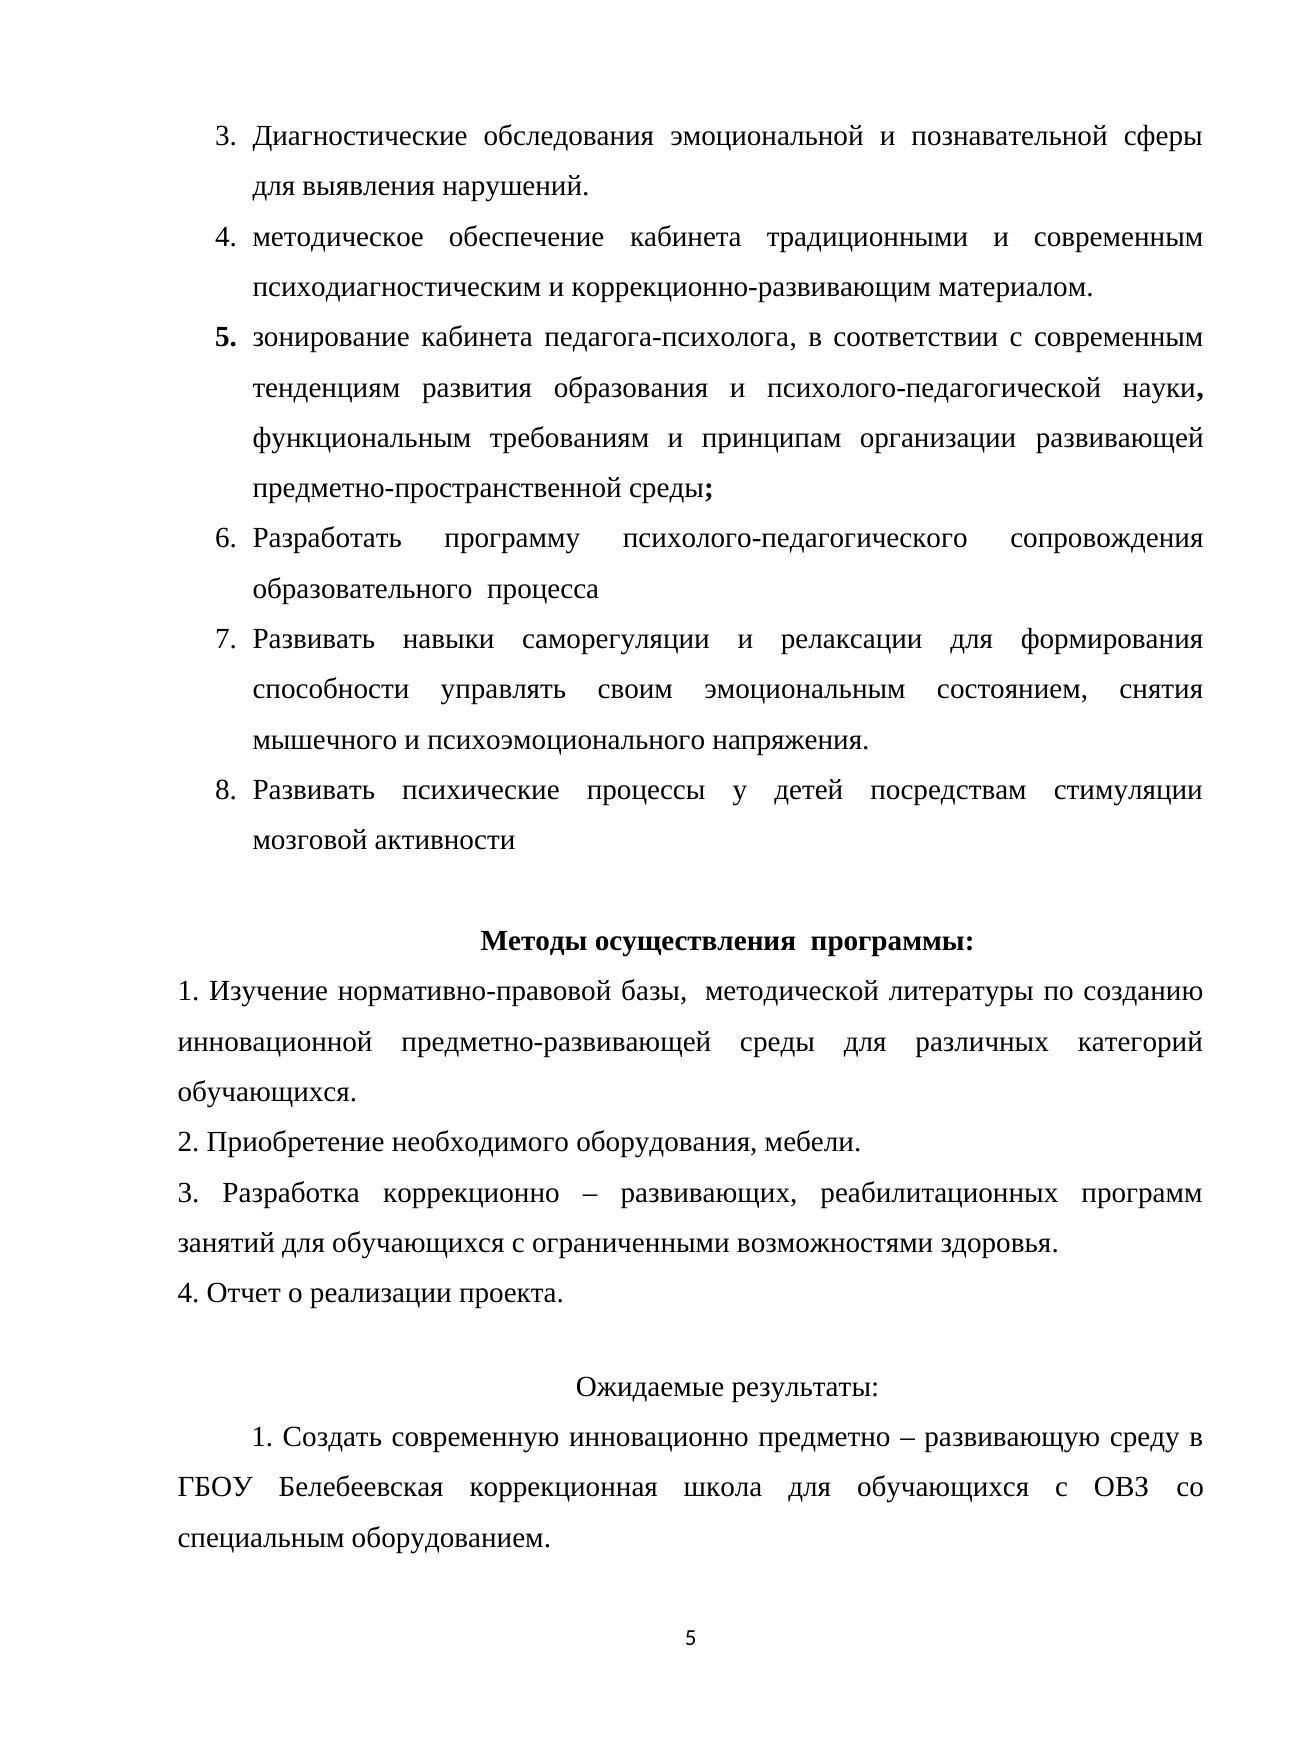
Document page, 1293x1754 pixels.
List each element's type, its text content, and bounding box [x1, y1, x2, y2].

list зонирование кабинета педагога-психолога, в соответствии с современным тенденциям развития образования и психолого-педагогической науки, функциональным требованиям и принципам организации развивающей предметно-пространственной среды; [215, 319, 1204, 504]
list Разработать программу психолого-педагогического сопровождения образовательного процесса [215, 521, 1204, 604]
text 2. Приобретение необходимого оборудования, мебели. [177, 1124, 1204, 1158]
text 3. Разработка коррекционно – развивающих, реабилитационных программ занятий для обучающихся с ограниченными возможностями здоровья. [177, 1175, 1204, 1258]
text Ожидаемые результаты: [177, 1369, 1204, 1402]
list Развивать навыки саморегуляции и релаксации для формирования способности управлять своим эмоциональным состоянием, снятия мышечного и психоэмоционального напряжения. [215, 621, 1204, 755]
text Методы осуществления программы: [177, 923, 1204, 957]
list Развивать психические процессы у детей посредствам стимуляции мозговой активности [215, 772, 1204, 856]
list методическое обеспечение кабинета традиционными и современным психодиагностическим и коррекционно-развивающим материалом. [215, 219, 1204, 303]
text 4. Отчет о реализации проекта. [206, 1275, 1204, 1309]
list Диагностические обследования эмоциональной и познавательной сферы для выявления нарушений. [215, 118, 1204, 202]
text 1. Создать современную инновационно предметно – развивающую среду в ГБОУ Белебеевская коррекционная школа для обучающихся с ОВЗ со специальным оборудованием. [177, 1419, 1204, 1553]
text 1. Изучение нормативно-правовой базы, методической литературы по созданию инновационной предметно-развивающей среды для различных категорий обучающихся. [177, 973, 1204, 1108]
